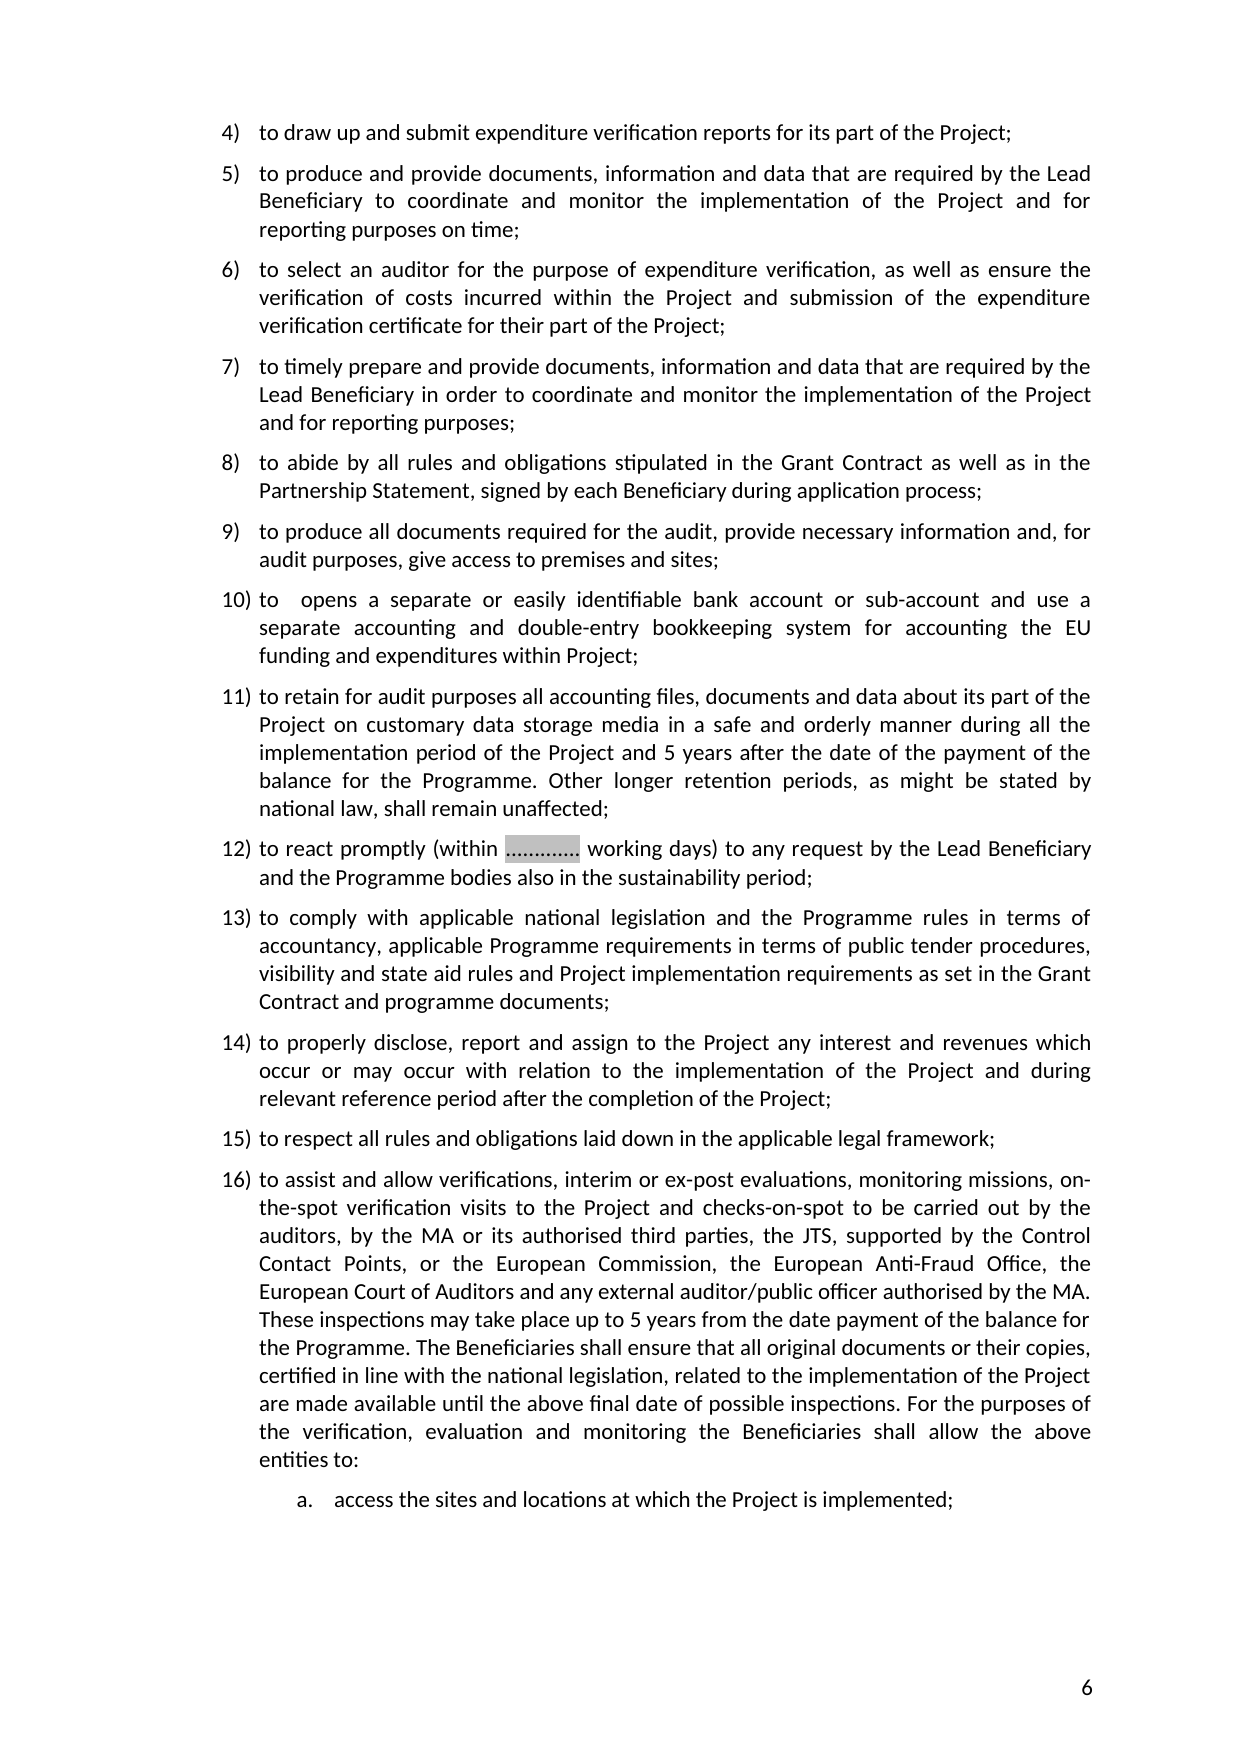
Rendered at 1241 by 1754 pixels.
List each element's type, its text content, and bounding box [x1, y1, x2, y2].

list to comply with applicable national legislation and the Programme rules in terms of accountancy, applicable Programme requirements in terms of public tender procedures, visibility and state aid rules and Project implementation requirements as set in the Grant Contract and programme documents; [221, 903, 1092, 1015]
list to produce and provide documents, information and data that are required by the Lead Beneficiary to coordinate and monitor the implementation of the Project and for reporting purposes on time; [221, 159, 1092, 243]
list to abide by all rules and obligations stipulated in the Grant Contract as well as in the Partnership Statement, signed by each Beneficiary during application process; [221, 448, 1092, 504]
list to timely prepare and provide documents, information and data that are required by the Lead Beneficiary in order to coordinate and monitor the implementation of the Project and for reporting purposes; [221, 352, 1092, 436]
list to select an auditor for the purpose of expenditure verification, as well as ensure the verification of costs incurred within the Project and submission of the expenditure verification certificate for their part of the Project; [221, 255, 1092, 339]
list to draw up and submit expenditure verification reports for its part of the Project; [221, 118, 1092, 146]
list to opens a separate or easily identifiable bank account or sub-account and use a separate accounting and double-entry bookkeeping system for accounting the EU funding and expenditures within Project; [221, 585, 1092, 669]
list access the sites and locations at which the Project is implemented; [296, 1486, 1092, 1513]
list to react promptly (within ............. working days) to any request by the Lead Beneficiary and the Programme bodies also in the sustainability period; [221, 834, 1092, 891]
list to produce all documents required for the audit, provide necessary information and, for audit purposes, give access to premises and sites; [221, 517, 1092, 573]
list to properly disclose, report and assign to the Project any interest and revenues which occur or may occur with relation to the implementation of the Project and during relevant reference period after the completion of the Project; [221, 1028, 1092, 1112]
list to retain for audit purposes all accounting files, documents and data about its part of the Project on customary data storage media in a safe and orderly manner during all the implementation period of the Project and 5 years after the date of the payment of the balance for the Programme. Other longer retention periods, as might be stated by national law, shall remain unaffected; [221, 682, 1092, 822]
list to assist and allow verifications, interim or ex-post evaluations, monitoring missions, on-the-spot verification visits to the Project and checks-on-spot to be carried out by the auditors, by the MA or its authorised third parties, the JTS, supported by the Control Contact Points, or the European Commission, the European Anti-Fraud Office, the European Court of Auditors and any external auditor/public officer authorised by the MA. These inspections may take place up to 5 years from the date payment of the balance for the Programme. The Beneficiaries shall ensure that all original documents or their copies, certified in line with the national legislation, related to the implementation of the Project are made available until the above final date of possible inspections. For the purposes of the verification, evaluation and monitoring the Beneficiaries shall allow the above entities to: [221, 1165, 1092, 1473]
list to respect all rules and obligations laid down in the applicable legal framework; [221, 1124, 1092, 1152]
